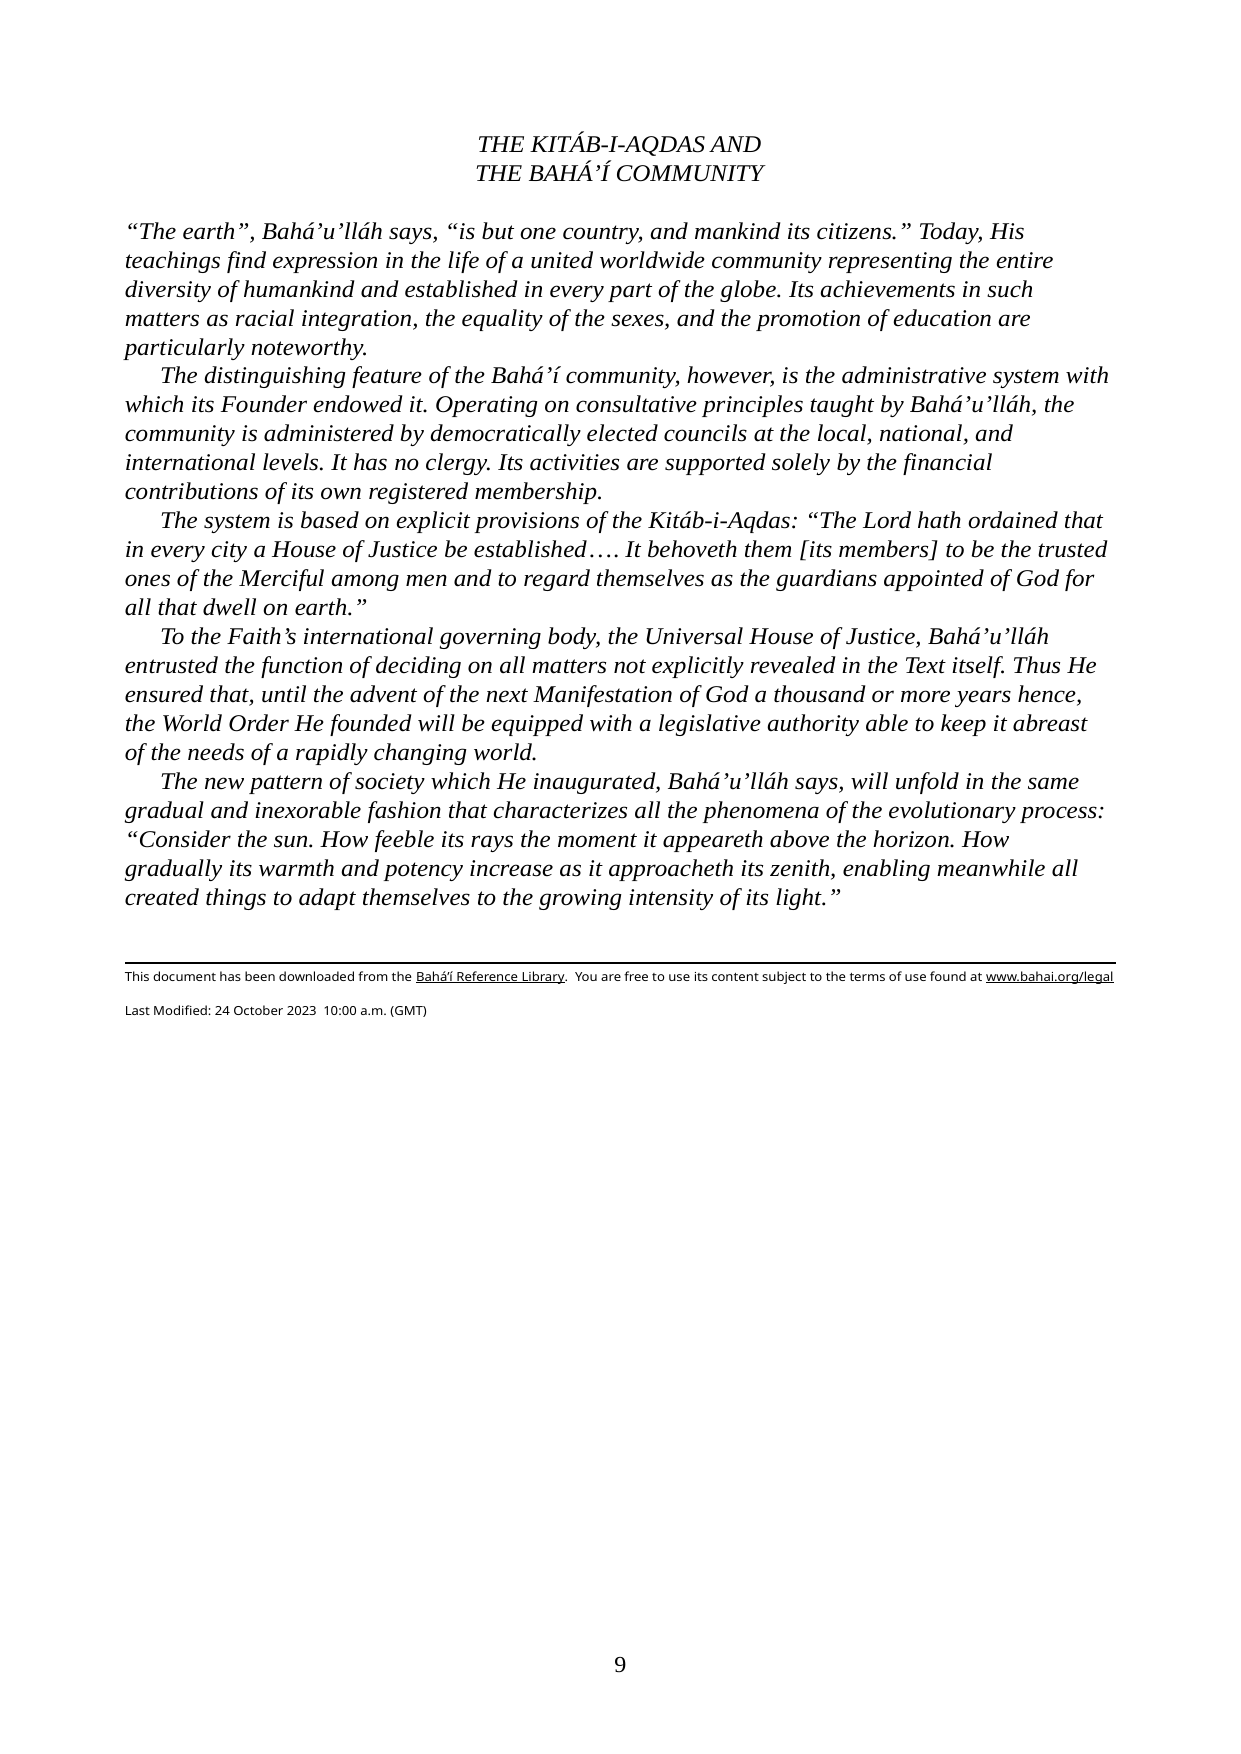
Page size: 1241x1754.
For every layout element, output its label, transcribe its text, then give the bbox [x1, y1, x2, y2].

text The distinguishing feature of the Bahá’í community, however, is the administrative system with which its Founder endowed it. Operating on consultative principles taught by Bahá’u’lláh, the community is administered by democratically elected councils at the local, national, and international levels. It has no clergy. Its activities are supported solely by the financial contributions of its own registered membership. [124, 362, 1116, 505]
text This document has been downloaded from the Bahá’í Reference Library. You are free to use its content subject to the terms of use found at www.bahai.org/legal [124, 968, 1116, 985]
text To the Faith’s international governing body, the Universal House of Justice, Bahá’u’lláh entrusted the function of deciding on all matters not explicitly revealed in the Text itself. Thus He ensured that, until the advent of the next Manifestation of God a thousand or more years hence, the World Order He founded will be equipped with a legislative authority able to keep it abreast of the needs of a rapidly changing world. [124, 622, 1116, 766]
text THE KITÁB-I-AQDAS AND THE BAHÁ’Í COMMUNITY [124, 130, 1116, 186]
text The system is based on explicit provisions of the Kitáb-i-Aqdas: “The Lord hath ordained that in every city a House of Justice be established…. It behoveth them [its members] to be the trusted ones of the Merciful among men and to regard themselves as the guardians appointed of God for all that dwell on earth.” [124, 506, 1116, 621]
text “The earth”, Bahá’u’lláh says, “is but one country, and mankind its citizens.” Today, His teachings find expression in the life of a united worldwide community representing the entire diversity of humankind and established in every part of the globe. Its achievements in such matters as racial integration, the equality of the sexes, and the promotion of education are particularly noteworthy. [124, 217, 1116, 360]
text Last Modified: 24 October 2023 10:00 a.m. (GMT) [124, 985, 1116, 1019]
text The new pattern of society which He inaugurated, Bahá’u’lláh says, will unfold in the same gradual and inexorable fashion that characterizes all the phenomena of the evolutionary process: “Consider the sun. How feeble its rays the moment it appeareth above the horizon. How gradually its warmth and potency increase as it approacheth its zenith, enabling meanwhile all created things to adapt themselves to the growing intensity of its light.” [124, 767, 1116, 910]
